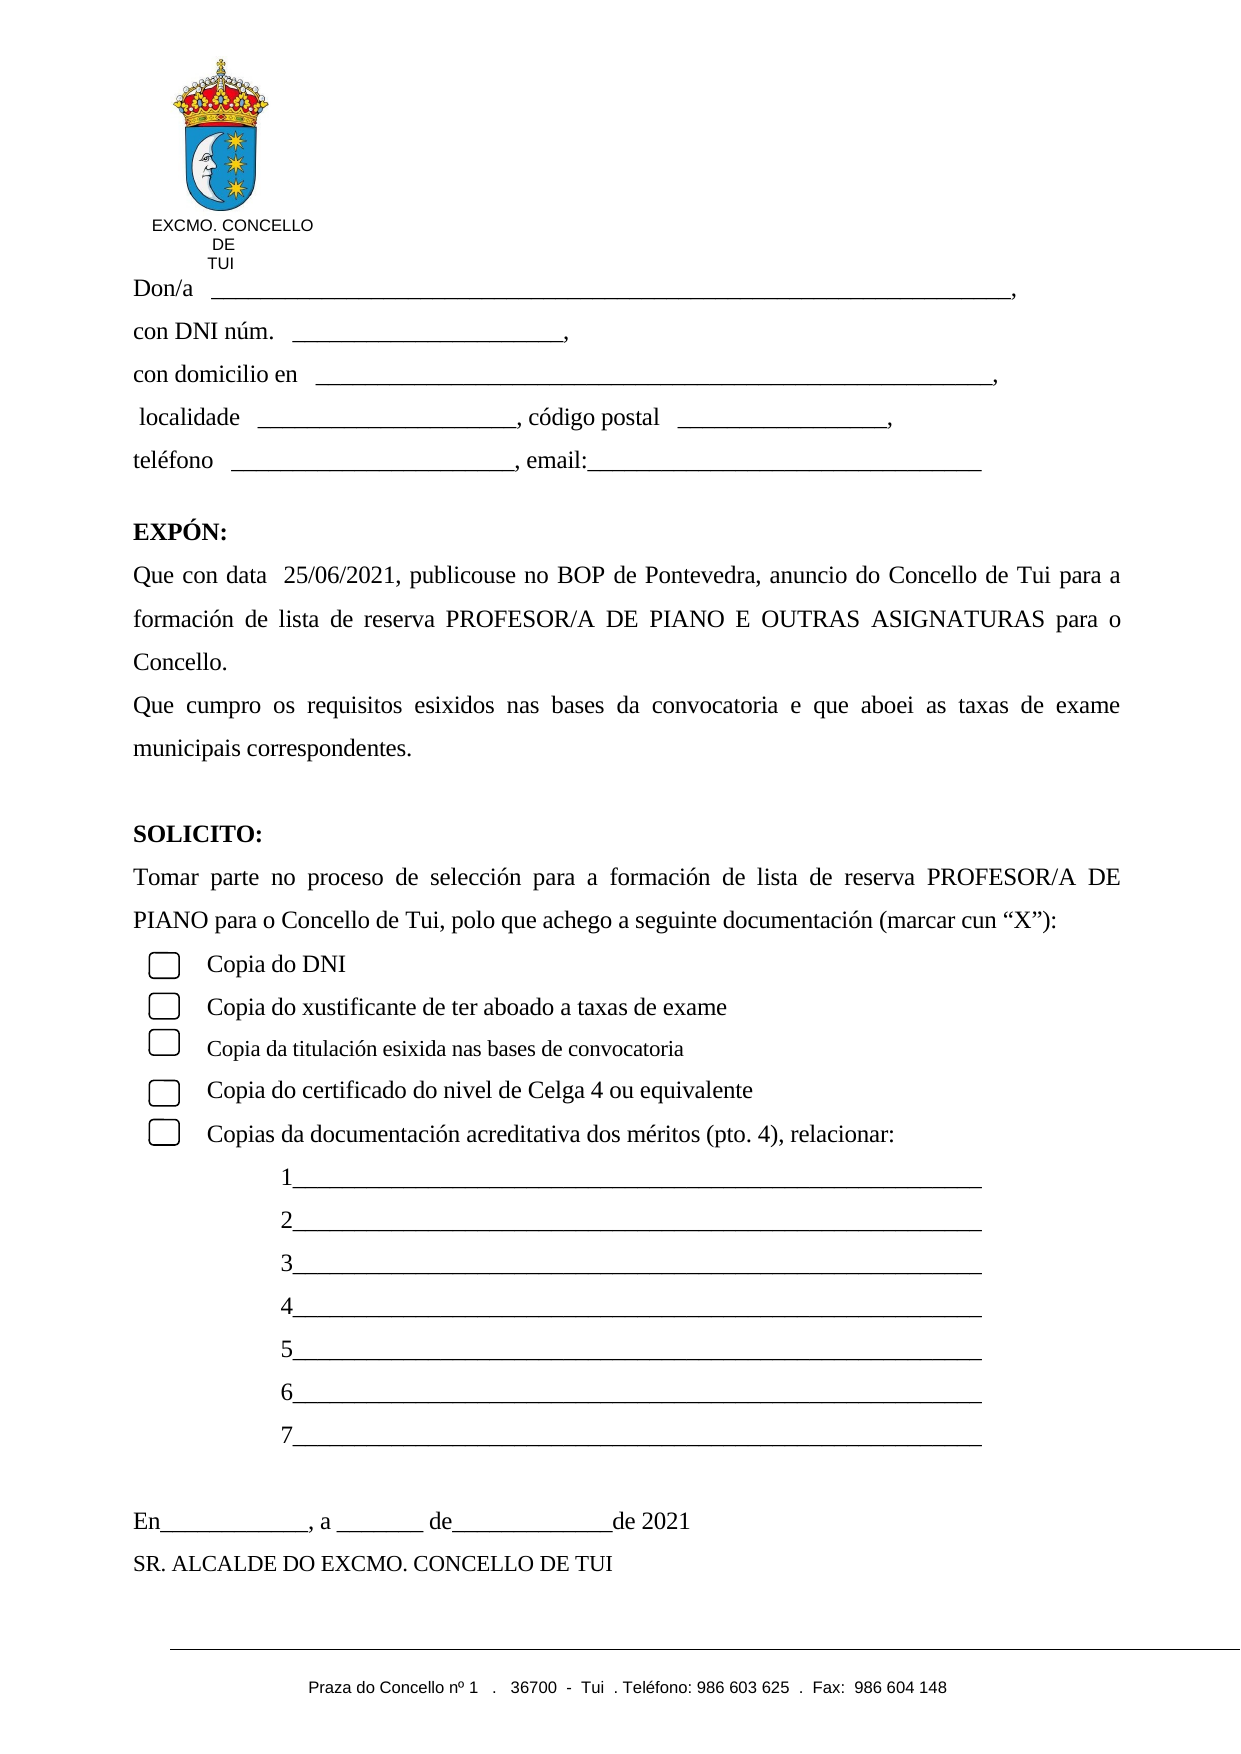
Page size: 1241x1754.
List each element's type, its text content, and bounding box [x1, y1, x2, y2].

text EXPÓN: [133, 517, 1122, 546]
text Copias da documentación acreditativa dos méritos (pto. 4), relacionar: [133, 1119, 1122, 1147]
text 2________________________________________________________ [133, 1205, 1122, 1234]
text 4________________________________________________________ [133, 1291, 1122, 1320]
text SOLICITO: [133, 819, 1122, 848]
text SR. ALCALDE DO EXCMO. CONCELLO DE TUI [133, 1549, 1122, 1576]
text 5________________________________________________________ [133, 1334, 1122, 1363]
text localidade _____________________, código postal _________________, [133, 402, 1122, 431]
text con domicilio en _______________________________________________________, [133, 359, 1122, 388]
text Don/a _________________________________________________________________, [133, 273, 1122, 302]
text Copia do certificado do nivel de Celga 4 ou equivalente [133, 1076, 1122, 1104]
text Copia do DNI [133, 949, 1122, 977]
text Tomar parte no proceso de selección para a formación de lista de reserva PROFESOR/A DE PIANO para o Concello de Tui, polo que achego a seguinte documentación (marcar cun “X”): [133, 862, 1122, 934]
text Copia da titulación esixida nas bases de convocatoria [133, 1035, 1226, 1061]
text En____________, a _______ de_____________de 2021 [133, 1506, 1122, 1535]
text 3________________________________________________________ [133, 1248, 1122, 1277]
text teléfono _______________________, email:________________________________ [133, 446, 1122, 474]
text con DNI núm. ______________________, [133, 316, 1122, 345]
text 6________________________________________________________ [133, 1377, 1122, 1406]
text 7________________________________________________________ [133, 1421, 1122, 1449]
text Que cumpro os requisitos esixidos nas bases da convocatoria e que aboei as taxas de exame municipais correspondentes. [133, 690, 1122, 762]
text Que con data 25/06/2021, publicouse no BOP de Pontevedra, anuncio do Concello de Tui para a formación de lista de reserva PROFESOR/A DE PIANO E OUTRAS ASIGNATURAS para o Concello. [133, 561, 1122, 676]
text Copia do xustificante de ter aboado a taxas de exame [133, 992, 1122, 1021]
picture [170, 56, 271, 216]
text 1________________________________________________________ [133, 1162, 1122, 1191]
